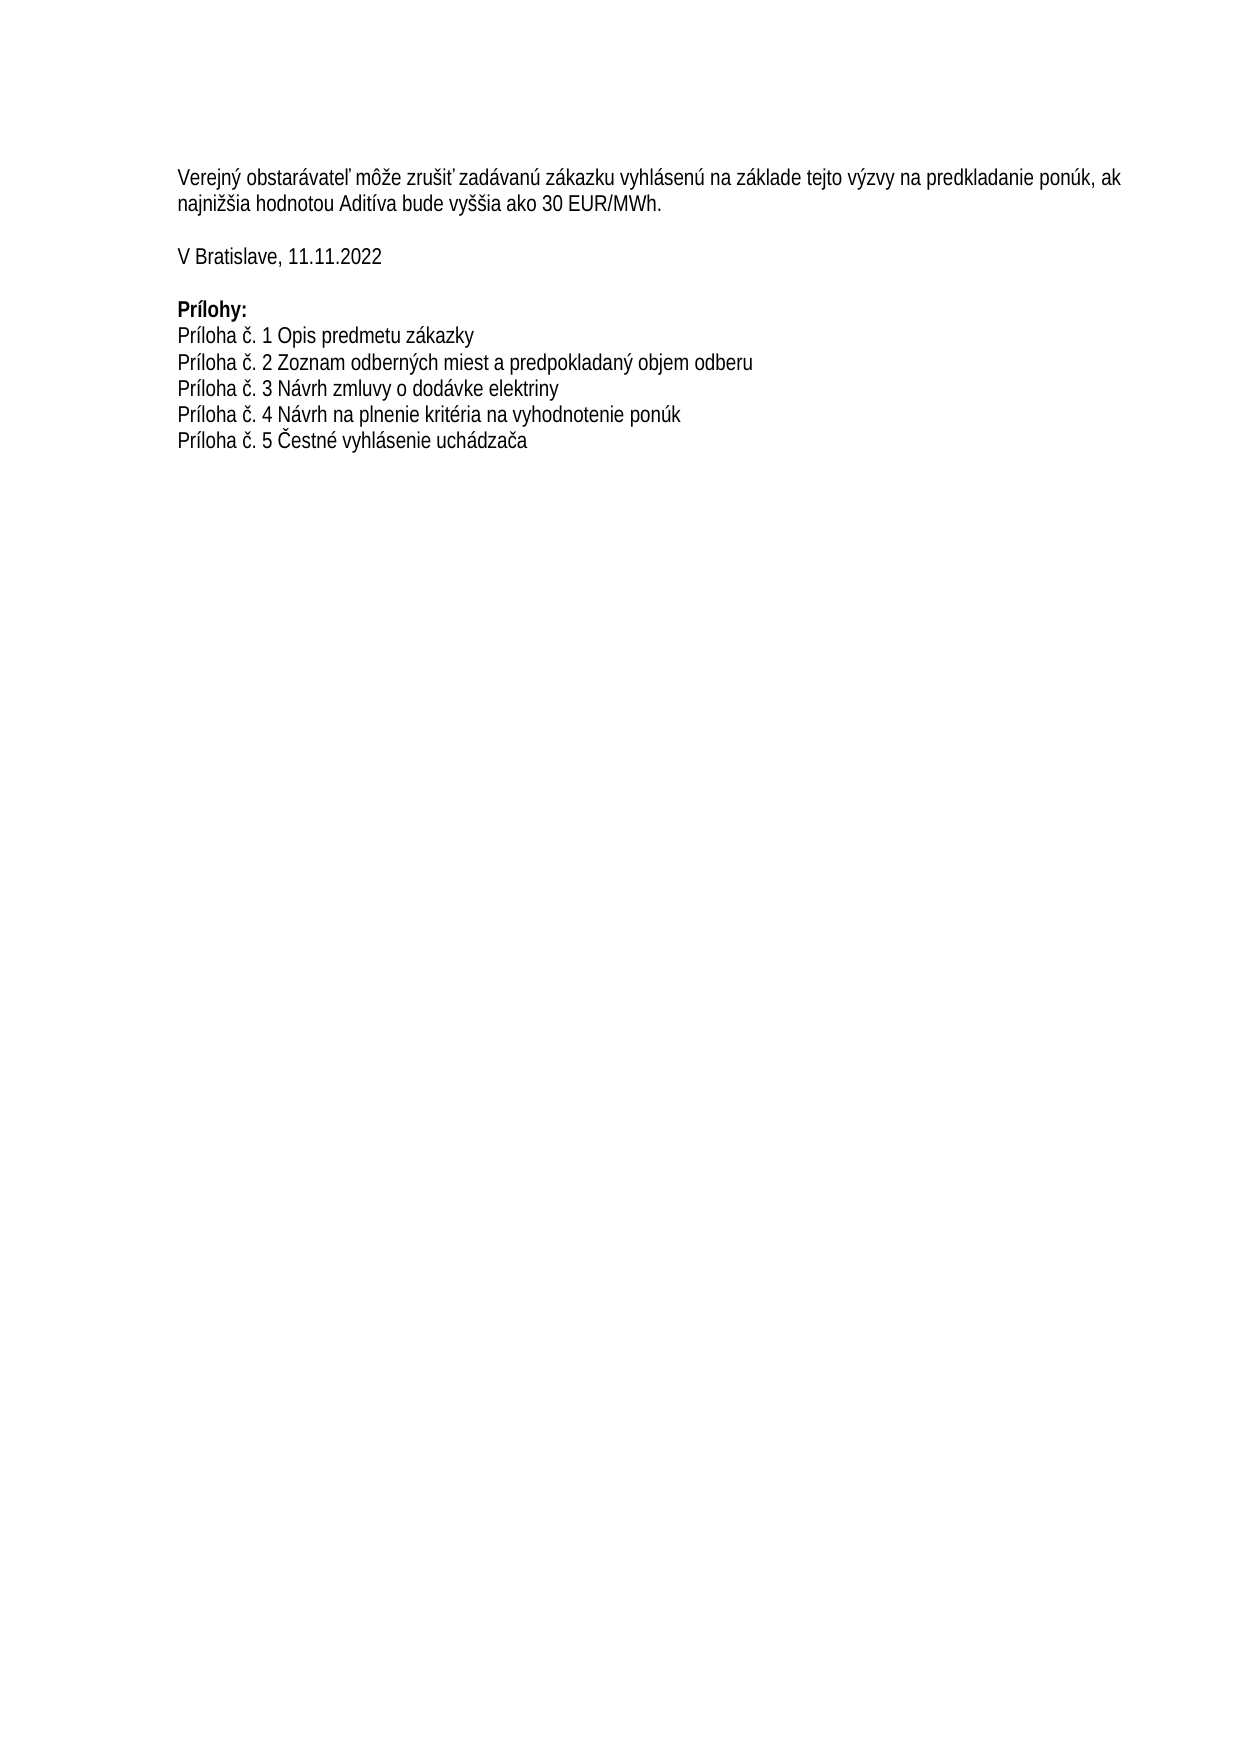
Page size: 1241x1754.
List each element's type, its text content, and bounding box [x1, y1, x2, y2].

text Príloha č. 5 Čestné vyhlásenie uchádzača [177, 427, 1122, 454]
text Príloha č. 1 Opis predmetu zákazky [177, 322, 1122, 348]
subtitle Verejný obstarávateľ môže zrušiť zadávanú zákazku vyhlásenú na základe tejto výzvy na predkladanie ponúk, ak najnižšia hodnotou Aditíva bude vyššia ako 30 EUR/MWh. [177, 164, 1122, 217]
subtitle V Bratislave, 11.11.2022 [177, 243, 1122, 269]
text Prílohy: [177, 296, 1122, 322]
text Príloha č. 4 Návrh na plnenie kritéria na vyhodnotenie ponúk [177, 401, 1122, 427]
text Príloha č. 3 Návrh zmluvy o dodávke elektriny [177, 375, 1122, 401]
text Príloha č. 2 Zoznam odberných miest a predpokladaný objem odberu [177, 348, 1122, 375]
